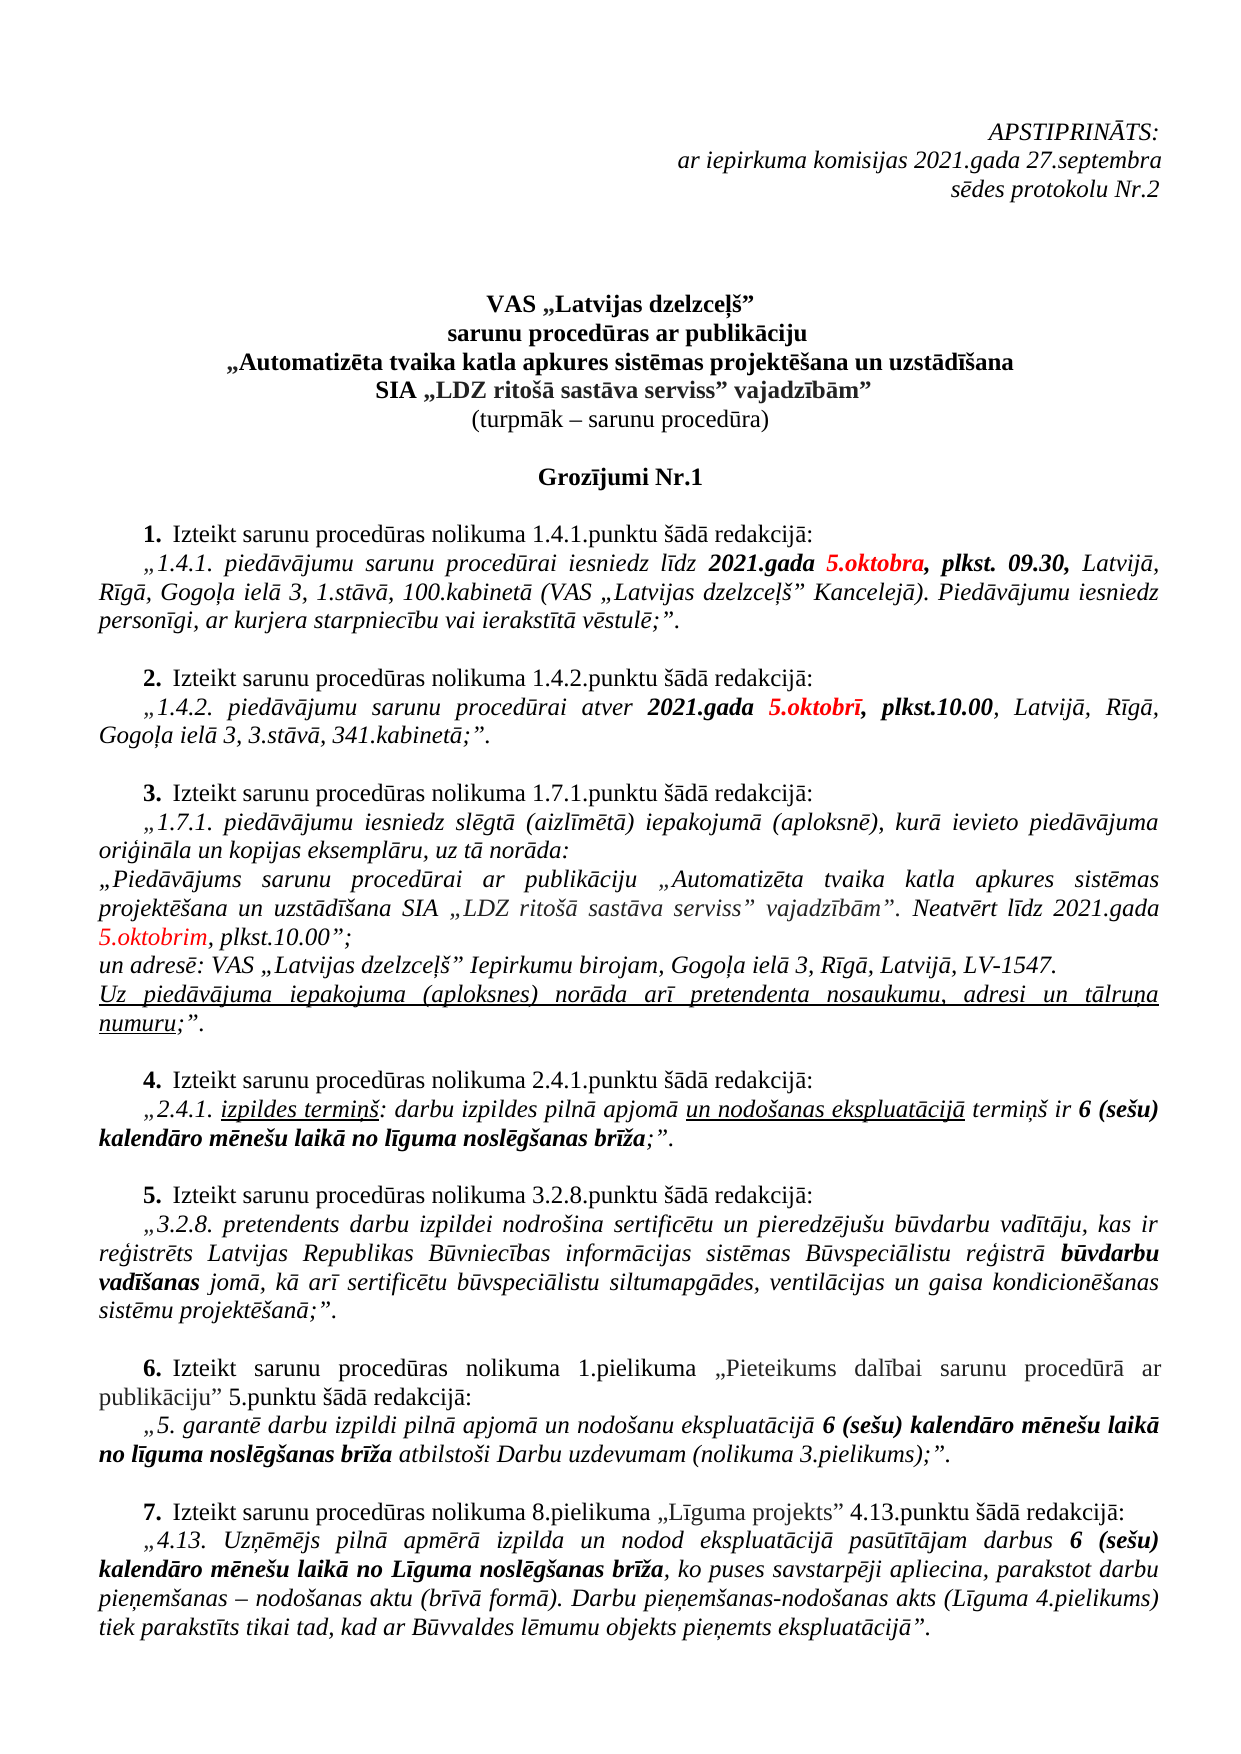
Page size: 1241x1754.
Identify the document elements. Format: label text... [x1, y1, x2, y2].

text sēdes protokolu Nr.2 [187, 174, 1162, 203]
list Izteikt sarunu procedūras nolikuma 3.2.8.punktu šādā redakcijā: [98, 1180, 1162, 1209]
text Grozījumi Nr.1 [217, 462, 1024, 490]
text un adresē: VAS „Latvijas dzelzceļš” Iepirkumu birojam, Gogoļa ielā 3, Rīgā, Latvijā, LV-1547. [98, 950, 1162, 979]
text „2.4.1. izpildes termiņš: darbu izpildes pilnā apjomā un nodošanas ekspluatācijā termiņš ir 6 (sešu) kalendāro mēnešu laikā no līguma noslēgšanas brīža;”. [98, 1094, 1162, 1152]
text (turpmāk – sarunu procedūra) [217, 404, 1024, 433]
text VAS „Latvijas dzelzceļš” [187, 289, 1053, 318]
list Izteikt sarunu procedūras nolikuma 1.pielikuma „Pieteikums dalībai sarunu procedūrā ar publikāciju” 5.punktu šādā redakcijā: [98, 1353, 1162, 1410]
text SIA „LDZ ritošā sastāva serviss” vajadzībām” [217, 375, 1024, 404]
text Uz piedāvājuma iepakojuma (aploksnes) norāda arī pretendenta nosaukumu, adresi un tālruņa numuru;”. [98, 979, 1162, 1037]
text APSTIPRINĀTS: [158, 117, 1162, 145]
text ar iepirkuma komisijas 2021.gada 27.septembra [187, 145, 1162, 174]
text „5. garantē darbu izpildi pilnā apjomā un nodošanu ekspluatācijā 6 (sešu) kalendāro mēnešu laikā no līguma noslēgšanas brīža atbilstoši Darbu uzdevumam (nolikuma 3.pielikums);”. [98, 1410, 1162, 1468]
list Izteikt sarunu procedūras nolikuma 8.pielikuma „Līguma projekts” 4.13.punktu šādā redakcijā: [98, 1497, 1162, 1525]
list Izteikt sarunu procedūras nolikuma 1.4.2.punktu šādā redakcijā: [98, 663, 1162, 692]
list „Piedāvājums sarunu procedūrai ar publikāciju „Automatizēta tvaika katla apkures sistēmas projektēšana un uzstādīšana SIA „LDZ ritošā sastāva serviss” vajadzībām”. Neatvērt līdz 2021.gada 5.oktobrim, plkst.10.00”; [98, 864, 1162, 950]
text sarunu procedūras ar publikāciju [202, 318, 1053, 347]
text „1.4.1. piedāvājumu sarunu procedūrai iesniedz līdz 2021.gada 5.oktobra, plkst. 09.30, Latvijā, Rīgā, Gogoļa ielā 3, 1.stāvā, 100.kabinetā (VAS „Latvijas dzelzceļš” Kancelejā). Piedāvājumu iesniedz personīgi, ar kurjera starpniecību vai ierakstītā vēstulē;”. [98, 548, 1162, 634]
text „1.4.2. piedāvājumu sarunu procedūrai atver 2021.gada 5.oktobrī, plkst.10.00, Latvijā, Rīgā, Gogoļa ielā 3, 3.stāvā, 341.kabinetā;”. [98, 692, 1162, 749]
list Izteikt sarunu procedūras nolikuma 1.4.1.punktu šādā redakcijā: [143, 519, 1162, 548]
list „1.7.1. piedāvājumu iesniedz slēgtā (aizlīmētā) iepakojumā (aploksnē), kurā ievieto piedāvājuma oriģināla un kopijas eksemplāru, uz tā norāda: [98, 807, 1162, 864]
list Izteikt sarunu procedūras nolikuma 1.7.1.punktu šādā redakcijā: [98, 778, 1162, 807]
text „Automatizēta tvaika katla apkures sistēmas projektēšana un uzstādīšana [217, 347, 1024, 375]
list Izteikt sarunu procedūras nolikuma 2.4.1.punktu šādā redakcijā: [98, 1065, 1162, 1094]
list „3.2.8. pretendents darbu izpildei nodrošina sertificētu un pieredzējušu būvdarbu vadītāju, kas ir reģistrēts Latvijas Republikas Būvniecības informācijas sistēmas Būvspeciālistu reģistrā būvdarbu vadīšanas jomā, kā arī sertificētu būvspeciālistu siltumapgādes, ventilācijas un gaisa kondicionēšanas sistēmu projektēšanā;”. [98, 1209, 1162, 1324]
title „4.13. Uzņēmējs pilnā apmērā izpilda un nodod ekspluatācijā pasūtītājam darbus 6 (sešu) kalendāro mēnešu laikā no Līguma noslēgšanas brīža, ko puses savstarpēji apliecina, parakstot darbu pieņemšanas – nodošanas aktu (brīvā formā). Darbu pieņemšanas-nodošanas akts (Līguma 4.pielikums) tiek parakstīts tikai tad, kad ar Būvvaldes lēmumu objekts pieņemts ekspluatācijā”. [98, 1525, 1162, 1640]
